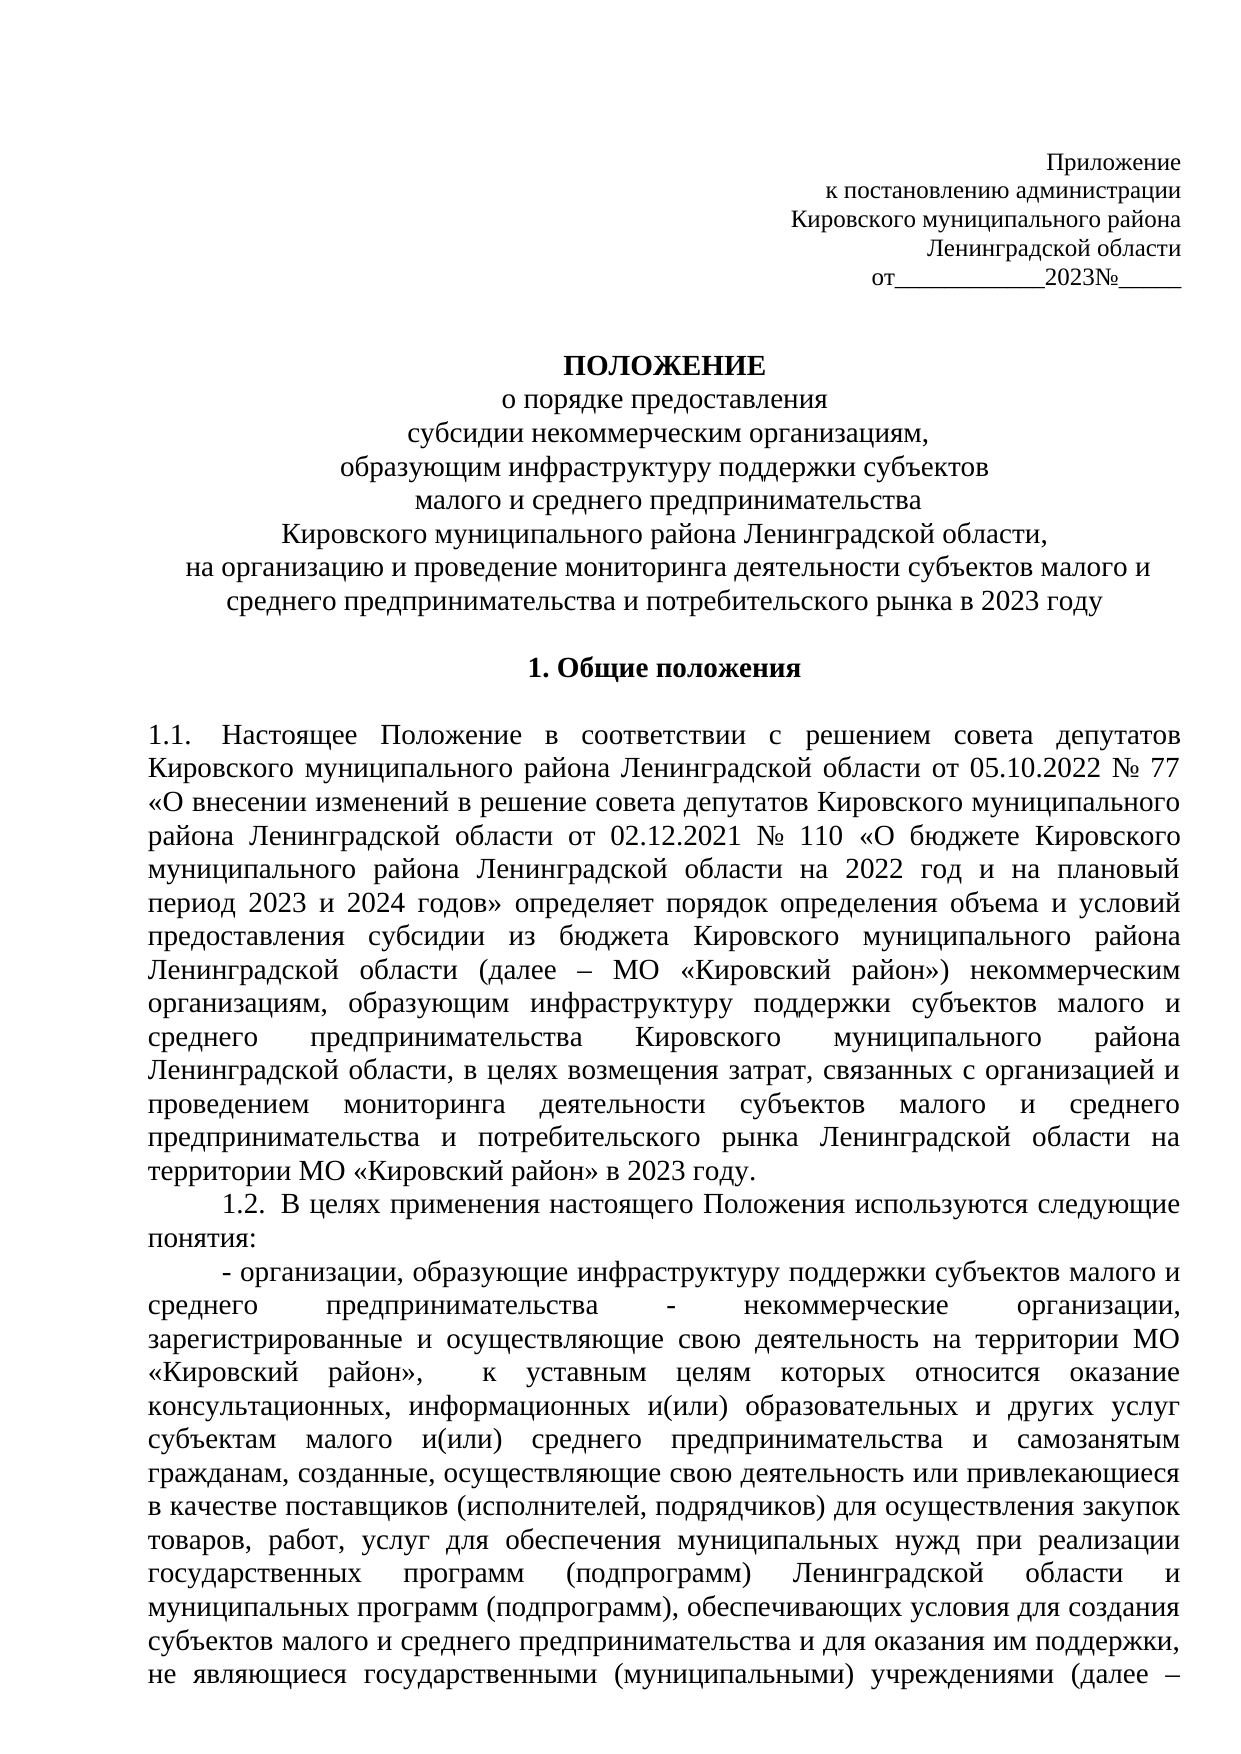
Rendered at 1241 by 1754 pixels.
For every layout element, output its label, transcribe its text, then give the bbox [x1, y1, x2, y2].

text от____________2023№_____ [148, 262, 1181, 291]
text на организацию и проведение мониторинга деятельности субъектов малого и среднего предпринимательства и потребительского рынка в 2023 году [148, 549, 1181, 616]
text 1.1. Настоящее Положение в соответствии с решением совета депутатов Кировского муниципального района Ленинградской области от 05.10.2022 № 77 «О внесении изменений в решение совета депутатов Кировского муниципального района Ленинградской области от 02.12.2021 № 110 «О бюджете Кировского муниципального района Ленинградской области на 2022 год и на плановый период 2023 и 2024 годов» определяет порядок определения объема и условий предоставления субсидии из бюджета Кировского муниципального района Ленинградской области (далее – МО «Кировский район») некоммерческим организациям, образующим инфраструктуру поддержки субъектов малого и среднего предпринимательства Кировского муниципального района Ленинградской области, в целях возмещения затрат, связанных с организацией и проведением мониторинга деятельности субъектов малого и среднего предпринимательства и потребительского рынка Ленинградской области на территории МО «Кировский район» в 2023 году. [148, 717, 1181, 1187]
text 1.2. В целях применения настоящего Положения используются следующие понятия: [148, 1187, 1181, 1254]
text 1. Общие положения [148, 650, 1181, 683]
text Кировского муниципального района [148, 204, 1181, 233]
text ПОЛОЖЕНИЕ [148, 348, 1181, 382]
text Приложение [148, 147, 1181, 176]
text Ленинградской области [148, 233, 1181, 262]
text малого и среднего предпринимательства [148, 482, 1181, 516]
text Кировского муниципального района Ленинградской области, [148, 516, 1181, 549]
text образующим инфраструктуру поддержки субъектов [148, 449, 1181, 482]
text к постановлению администрации [148, 176, 1181, 204]
text субсидии некоммерческим организациям, [148, 415, 1181, 449]
text о порядке предоставления [148, 382, 1181, 415]
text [148, 1254, 1181, 1690]
